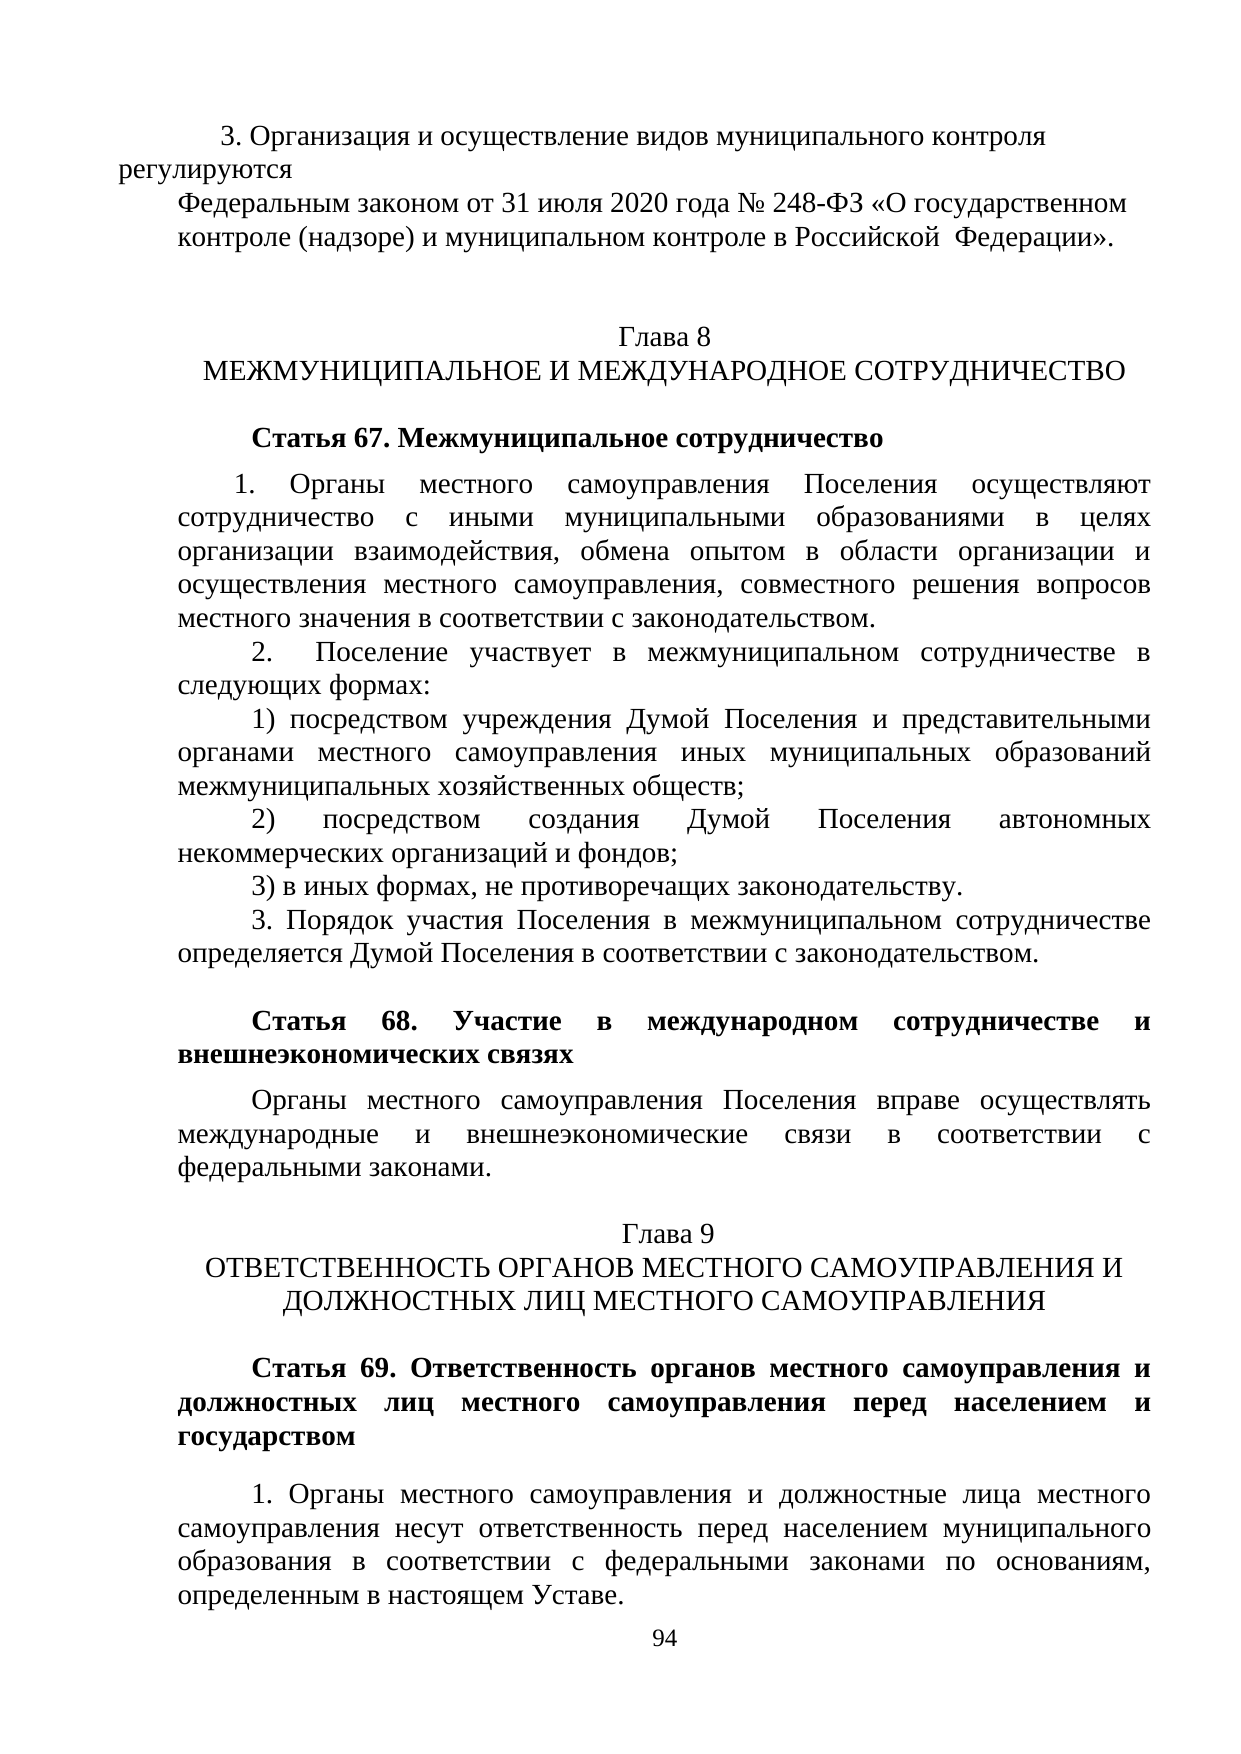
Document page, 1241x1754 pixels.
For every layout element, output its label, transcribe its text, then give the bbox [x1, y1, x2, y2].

text 3. Организация и осуществление видов муниципального контроля регулируются [118, 118, 1152, 185]
text 2. Поселение участвует в межмуниципальном сотрудничестве в следующих формах: [177, 634, 1152, 701]
text ОТВЕТСТВЕННОСТЬ ОРГАНОВ МЕСТНОГО САМОУПРАВЛЕНИЯ И [177, 1250, 1152, 1283]
text 1. Органы местного самоуправления и должностные лица местного самоуправления несут ответственность перед населением муниципального образования в соответствии с федеральными законами по основаниям, определенным в настоящем Уставе. [177, 1476, 1152, 1610]
text Статья 68. Участие в международном сотрудничестве и внешнеэкономических связях [177, 1003, 1152, 1070]
text 3) в иных формах, не противоречащих законодательству. [177, 868, 1152, 902]
text Федеральным законом от 31 июля 2020 года № 248-ФЗ «О государственном контроле (надзоре) и муниципальном контроле в Российской Федерации». [177, 185, 1152, 252]
text 1. Органы местного самоуправления Поселения осуществляют сотрудничество с иными муниципальными образованиями в целях организации взаимодействия, обмена опытом в области организации и осуществления местного самоуправления, совместного решения вопросов местного значения в соответствии с законодательством. [177, 466, 1152, 634]
text Глава 9 [177, 1216, 1152, 1250]
text МЕЖМУНИЦИПАЛЬНОЕ И МЕЖДУНАРОДНОЕ СОТРУДНИЧЕСТВО [177, 353, 1152, 386]
text Органы местного самоуправления Поселения вправе осуществлять международные и внешнеэкономические связи в соответствии с федеральными законами. [177, 1082, 1152, 1183]
text 2) посредством создания Думой Поселения автономных некоммерческих организаций и фондов; [177, 801, 1152, 868]
text Статья 67. Межмуниципальное сотрудничество [177, 420, 1152, 453]
text ДОЛЖНОСТНЫХ ЛИЦ МЕСТНОГО САМОУПРАВЛЕНИЯ [177, 1283, 1152, 1317]
text 1) посредством учреждения Думой Поселения и представительными органами местного самоуправления иных муниципальных образований межмуниципальных хозяйственных обществ; [177, 701, 1152, 801]
text 3. Порядок участия Поселения в межмуниципальном сотрудничестве определяется Думой Поселения в соответствии с законодательством. [177, 902, 1152, 969]
text Глава 8 [177, 319, 1152, 353]
text Статья 69. Ответственность органов местного самоуправления и должностных лиц местного самоуправления перед населением и государством [177, 1351, 1152, 1451]
